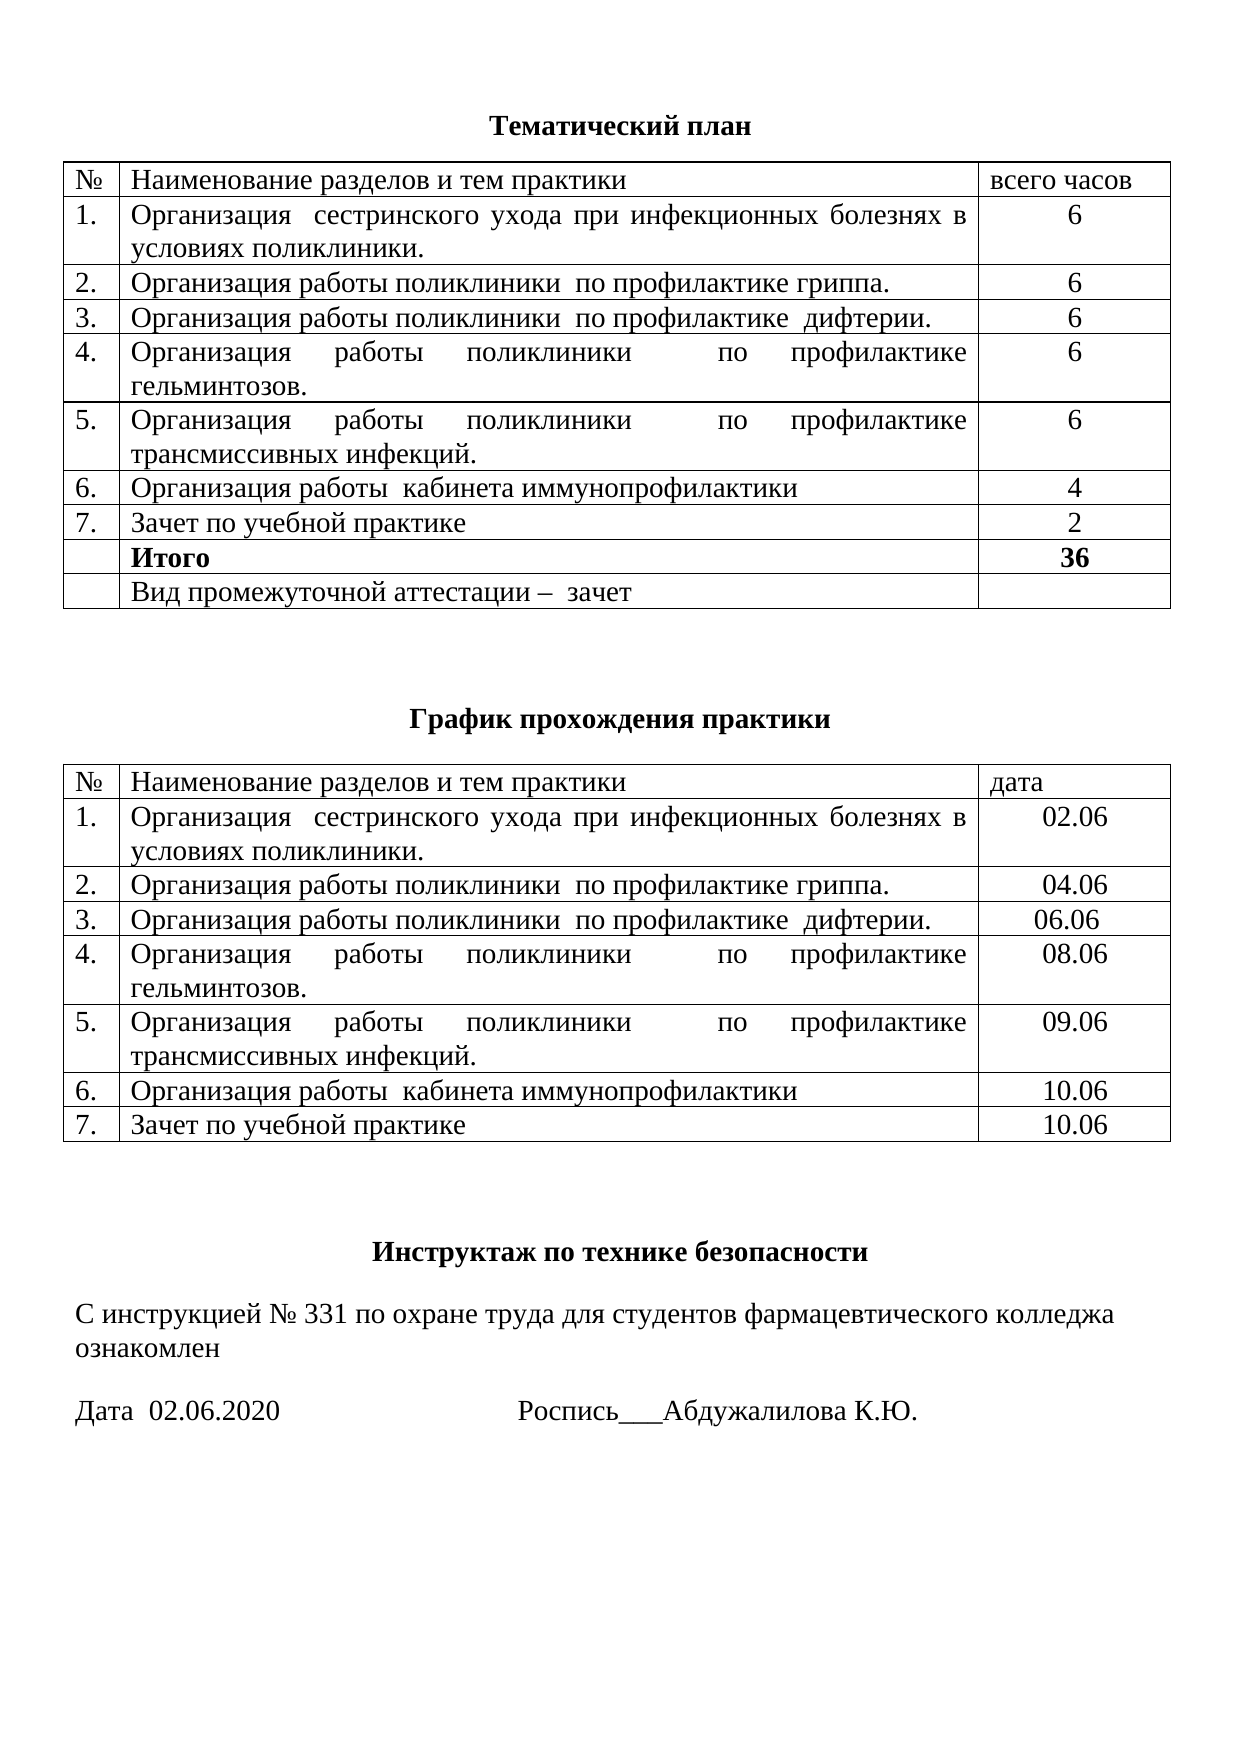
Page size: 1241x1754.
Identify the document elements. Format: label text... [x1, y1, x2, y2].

table_cell Организация работы поликлиники по профилактике гельминтозов. [120, 936, 978, 1003]
table_cell 08.06 [979, 936, 1170, 1003]
table_header всего часов [979, 163, 1170, 196]
table_cell Организация сестринского ухода при инфекционных болезнях в условиях поликлиники. [120, 197, 978, 264]
text Тематический план [75, 108, 1165, 142]
table_cell Организация работы кабинета иммунопрофилактики [120, 1073, 978, 1106]
table_cell 6 [979, 265, 1170, 299]
table_cell 6. [64, 1073, 119, 1106]
table_cell Организация сестринского ухода при инфекционных болезнях в условиях поликлиники. [120, 799, 978, 866]
text Инструктаж по технике безопасности [75, 1234, 1165, 1267]
table_cell 2. [64, 265, 119, 299]
text График прохождения практики [75, 701, 1165, 734]
table_header Наименование разделов и тем практики [120, 163, 978, 196]
table_cell 6. [64, 471, 119, 504]
table_cell Организация работы поликлиники по профилактике дифтерии. [120, 902, 978, 935]
table_cell 2. [64, 867, 119, 901]
table_cell 4 [979, 471, 1170, 504]
table_cell Организация работы поликлиники по профилактике трансмиссивных инфекций. [120, 403, 978, 469]
table_cell Организация работы поликлиники по профилактике гриппа. [120, 265, 978, 299]
table_cell Вид промежуточной аттестации – зачет [120, 574, 978, 608]
table_cell 02.06 [979, 799, 1170, 866]
table_cell 04.06 [979, 867, 1170, 901]
table_cell 6 [979, 403, 1170, 469]
table_header Наименование разделов и тем практики [120, 765, 978, 798]
table_cell Итого [120, 540, 978, 573]
table_cell Зачет по учебной практике [120, 505, 978, 539]
table_cell 10.06 [979, 1073, 1170, 1106]
table_cell 5. [64, 403, 119, 469]
table_cell Организация работы поликлиники по профилактике гриппа. [120, 867, 978, 901]
table_cell 4. [64, 334, 119, 401]
table_cell 36 [979, 540, 1170, 573]
table_cell 3. [64, 300, 119, 333]
table_cell Организация работы поликлиники по профилактике трансмиссивных инфекций. [120, 1005, 978, 1072]
table_cell Зачет по учебной практике [120, 1107, 978, 1141]
table_header № [64, 765, 119, 798]
text Дата 02.06.2020 Роспись___Абдужалилова К.Ю. [75, 1393, 1165, 1426]
table_cell 6 [979, 334, 1170, 401]
table_cell Организация работы поликлиники по профилактике дифтерии. [120, 300, 978, 333]
table_cell 7. [64, 505, 119, 539]
table_header дата [979, 765, 1170, 798]
table_cell 4. [64, 936, 119, 1003]
table_cell 3. [64, 902, 119, 935]
table_cell 09.06 [979, 1005, 1170, 1072]
table_cell Организация работы кабинета иммунопрофилактики [120, 471, 978, 504]
table_cell 06.06 [979, 902, 1170, 935]
table_cell 10.06 [979, 1107, 1170, 1141]
table_cell 1. [64, 799, 119, 866]
table_cell [979, 574, 1170, 608]
text С инструкцией № 331 по охране труда для студентов фармацевтического колледжа ознакомлен [75, 1296, 1165, 1363]
table_cell 2 [979, 505, 1170, 539]
table_cell 5. [64, 1005, 119, 1072]
table_cell [64, 540, 119, 573]
table_cell 7. [64, 1107, 119, 1141]
table_cell Организация работы поликлиники по профилактике гельминтозов. [120, 334, 978, 401]
table_cell 6 [979, 197, 1170, 264]
table_cell 1. [64, 197, 119, 264]
table_header № [64, 163, 119, 196]
table_cell 6 [979, 300, 1170, 333]
table_cell [64, 574, 119, 608]
